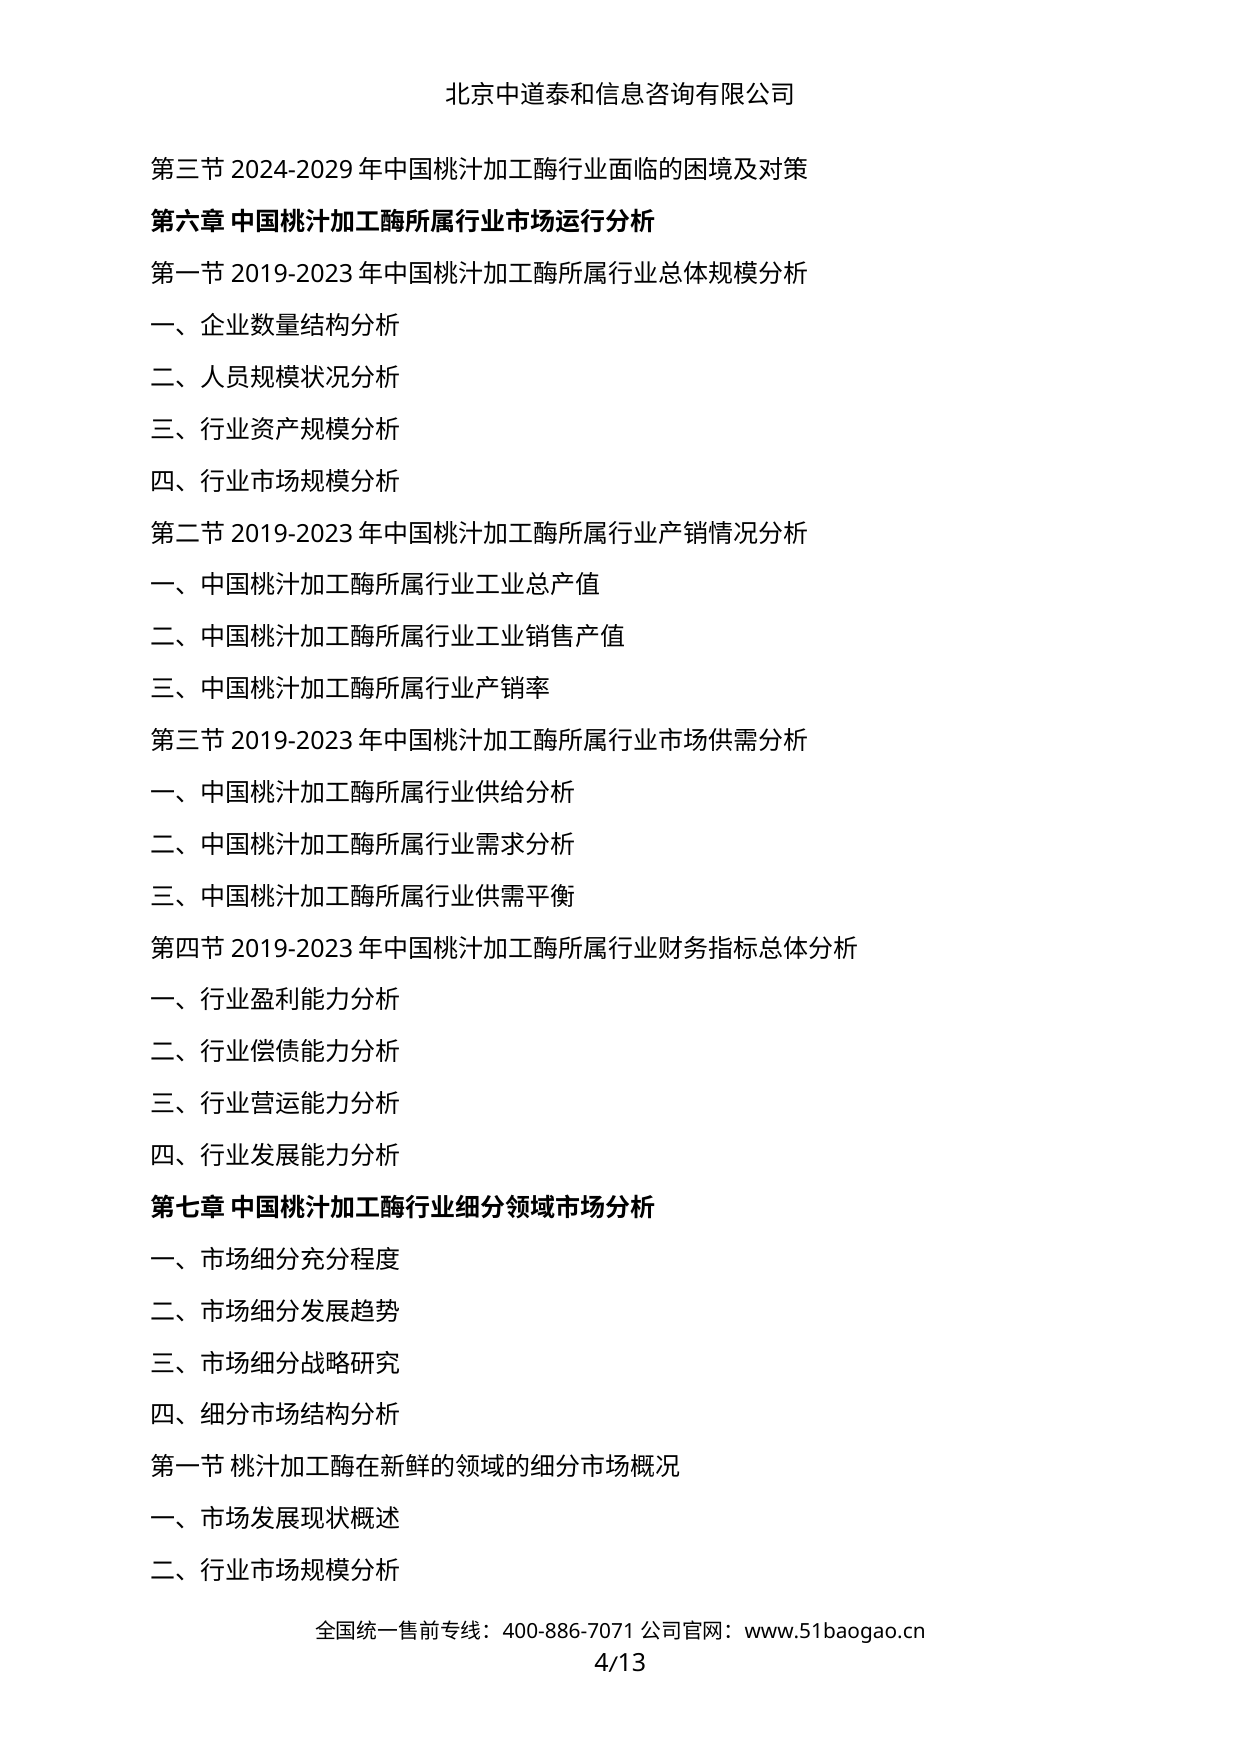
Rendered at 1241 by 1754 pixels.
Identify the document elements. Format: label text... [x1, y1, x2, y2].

text 三、中国桃汁加工酶所属行业供需平衡 [150, 876, 1090, 912]
text 二、行业市场规模分析 [150, 1551, 1090, 1587]
text 四、行业发展能力分析 [150, 1136, 1090, 1172]
text 三、市场细分战略研究 [150, 1343, 1090, 1379]
text 一、行业盈利能力分析 [150, 980, 1090, 1016]
text 第三节 2019-2023年中国桃汁加工酶所属行业市场供需分析 [150, 721, 1090, 757]
text 二、市场细分发展趋势 [150, 1291, 1090, 1327]
text 二、中国桃汁加工酶所属行业需求分析 [150, 824, 1090, 861]
text 四、行业市场规模分析 [150, 461, 1090, 497]
text 二、中国桃汁加工酶所属行业工业销售产值 [150, 617, 1090, 653]
text 一、市场细分充分程度 [150, 1239, 1090, 1276]
text 一、中国桃汁加工酶所属行业供给分析 [150, 772, 1090, 809]
text 第四节 2019-2023年中国桃汁加工酶所属行业财务指标总体分析 [150, 928, 1090, 964]
text 第七章 中国桃汁加工酶行业细分领域市场分析 [150, 1187, 1090, 1224]
text 二、行业偿债能力分析 [150, 1032, 1090, 1068]
text 一、企业数量结构分析 [150, 306, 1090, 342]
text 一、市场发展现状概述 [150, 1499, 1090, 1535]
text 第六章 中国桃汁加工酶所属行业市场运行分析 [150, 202, 1090, 238]
text 第二节 2019-2023年中国桃汁加工酶所属行业产销情况分析 [150, 513, 1090, 549]
text 四、细分市场结构分析 [150, 1395, 1090, 1431]
text 二、人员规模状况分析 [150, 357, 1090, 394]
text 三、中国桃汁加工酶所属行业产销率 [150, 669, 1090, 705]
text 三、行业营运能力分析 [150, 1084, 1090, 1120]
text 第三节 2024-2029年中国桃汁加工酶行业面临的困境及对策 [150, 150, 1090, 186]
text 三、行业资产规模分析 [150, 409, 1090, 446]
text 第一节 桃汁加工酶在新鲜的领域的细分市场概况 [150, 1447, 1090, 1483]
text 一、中国桃汁加工酶所属行业工业总产值 [150, 565, 1090, 601]
text 第一节 2019-2023年中国桃汁加工酶所属行业总体规模分析 [150, 254, 1090, 290]
